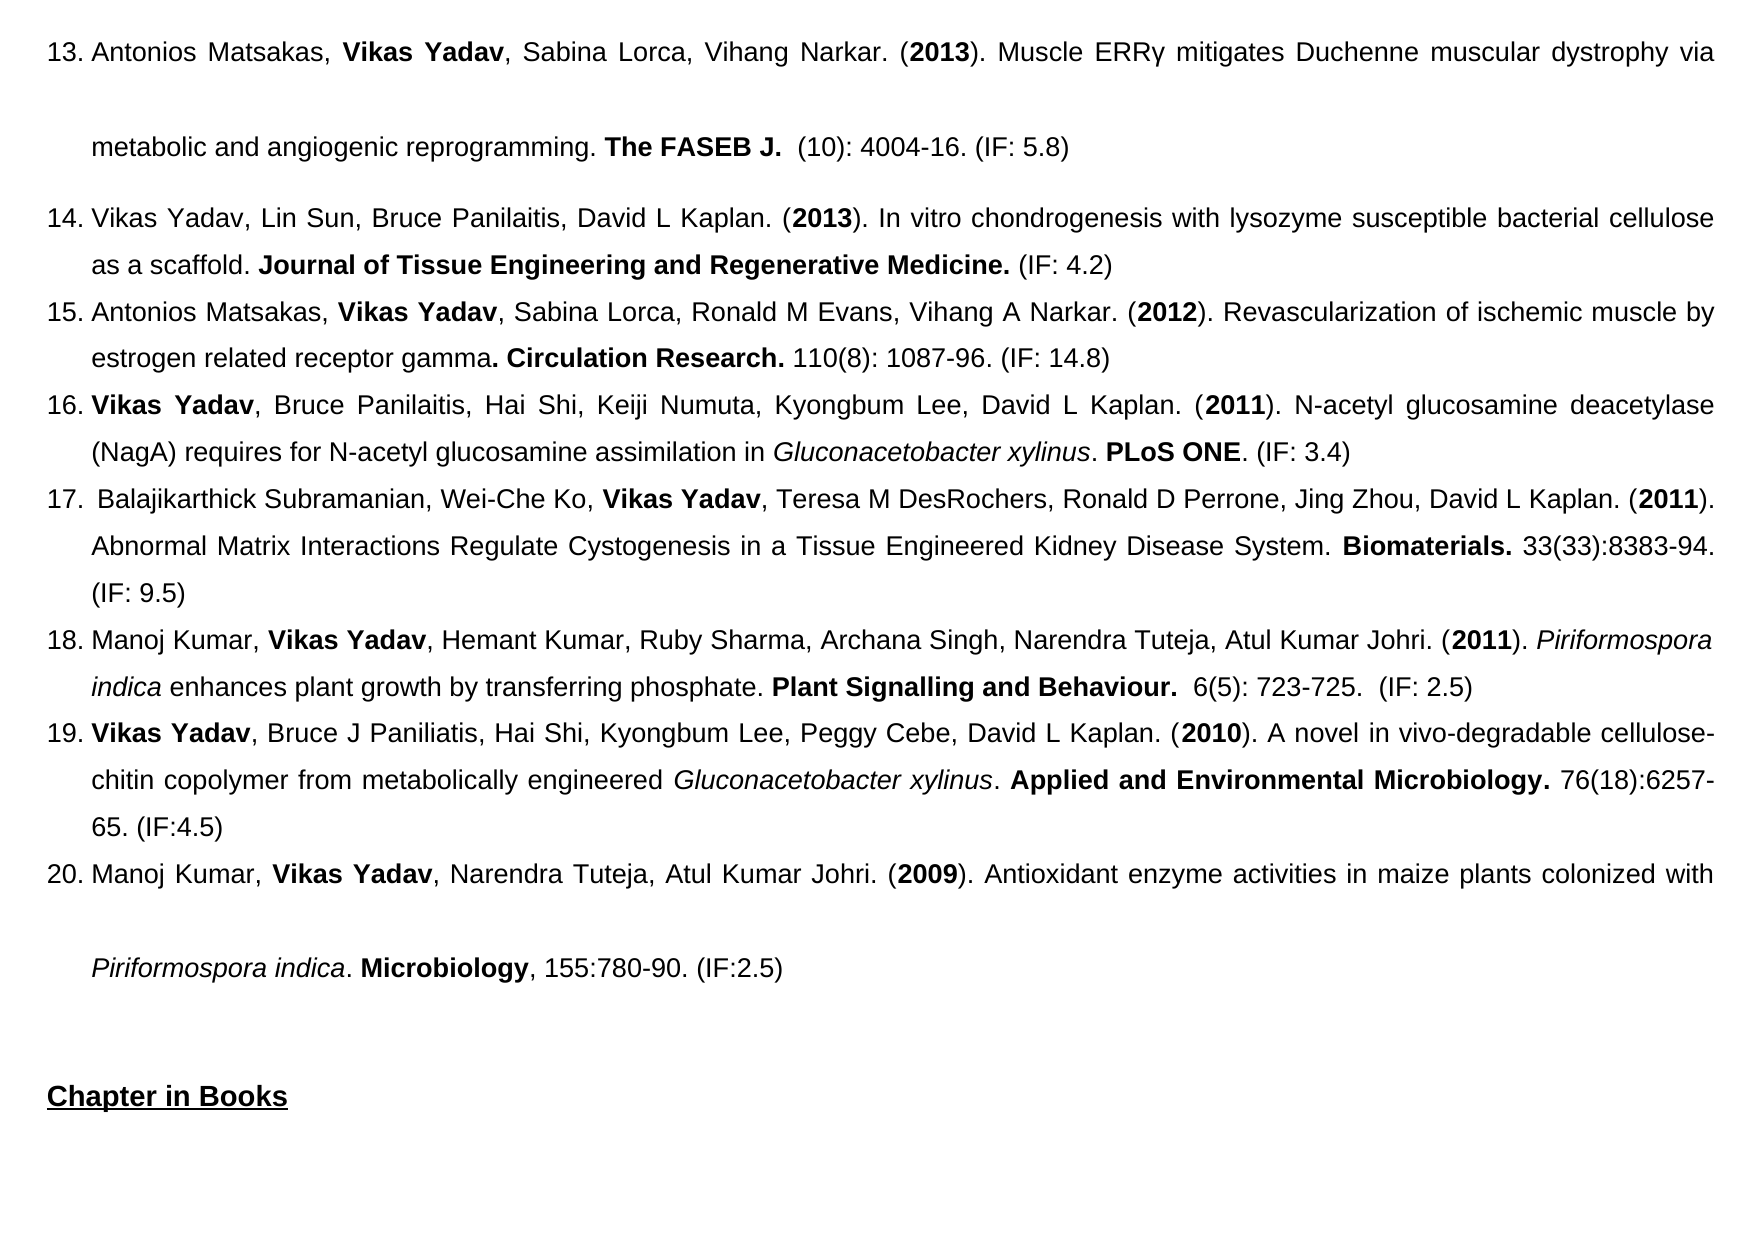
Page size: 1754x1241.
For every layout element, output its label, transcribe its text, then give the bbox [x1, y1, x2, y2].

list Vikas Yadav, Lin Sun, Bruce Panilaitis, David L Kaplan. (2013). In vitro chondrogenesis with lysozyme susceptible bacterial cellulose as a scaffold. Journal of Tissue Engineering and Regenerative Medicine. (IF: 4.2) [47, 202, 1715, 280]
text Chapter in Books [47, 1079, 1715, 1113]
list Vikas Yadav, Bruce J Paniliatis, Hai Shi, Kyongbum Lee, Peggy Cebe, David L Kaplan. (2010). A novel in vivo-degradable cellulose-chitin copolymer from metabolically engineered Gluconacetobacter xylinus. Applied and Environmental Microbiology. 76(18):6257-65. (IF:4.5) [47, 717, 1715, 842]
list Vikas Yadav, Bruce Panilaitis, Hai Shi, Keiji Numuta, Kyongbum Lee, David L Kaplan. (2011). N-acetyl glucosamine deacetylase (NagA) requires for N-acetyl glucosamine assimilation in Gluconacetobacter xylinus. PLoS ONE. (IF: 3.4) [47, 389, 1715, 467]
list Antonios Matsakas, Vikas Yadav, Sabina Lorca, Ronald M Evans, Vihang A Narkar. (2012). Revascularization of ischemic muscle by estrogen related receptor gamma. Circulation Research. 110(8): 1087-96. (IF: 14.8) [47, 296, 1715, 374]
list Balajikarthick Subramanian, Wei-Che Ko, Vikas Yadav, Teresa M DesRochers, Ronald D Perrone, Jing Zhou, David L Kaplan. (2011). Abnormal Matrix Interactions Regulate Cystogenesis in a Tissue Engineered Kidney Disease System. Biomaterials. 33(33):8383-94. (IF: 9.5) [47, 483, 1715, 608]
list Manoj Kumar, Vikas Yadav, Narendra Tuteja, Atul Kumar Johri. (2009). Antioxidant enzyme activities in maize plants colonized with Piriformospora indica. Microbiology, 155:780-90. (IF:2.5) [47, 858, 1715, 990]
list Antonios Matsakas, Vikas Yadav, Sabina Lorca, Vihang Narkar. (2013). Muscle ERRγ mitigates Duchenne muscular dystrophy via metabolic and angiogenic reprogramming. The FASEB J. (10): 4004-16. (IF: 5.8) [47, 36, 1715, 168]
list Manoj Kumar, Vikas Yadav, Hemant Kumar, Ruby Sharma, Archana Singh, Narendra Tuteja, Atul Kumar Johri. (2011). Piriformospora indica enhances plant growth by transferring phosphate. Plant Signalling and Behaviour. 6(5): 723-725. (IF: 2.5) [47, 624, 1715, 702]
